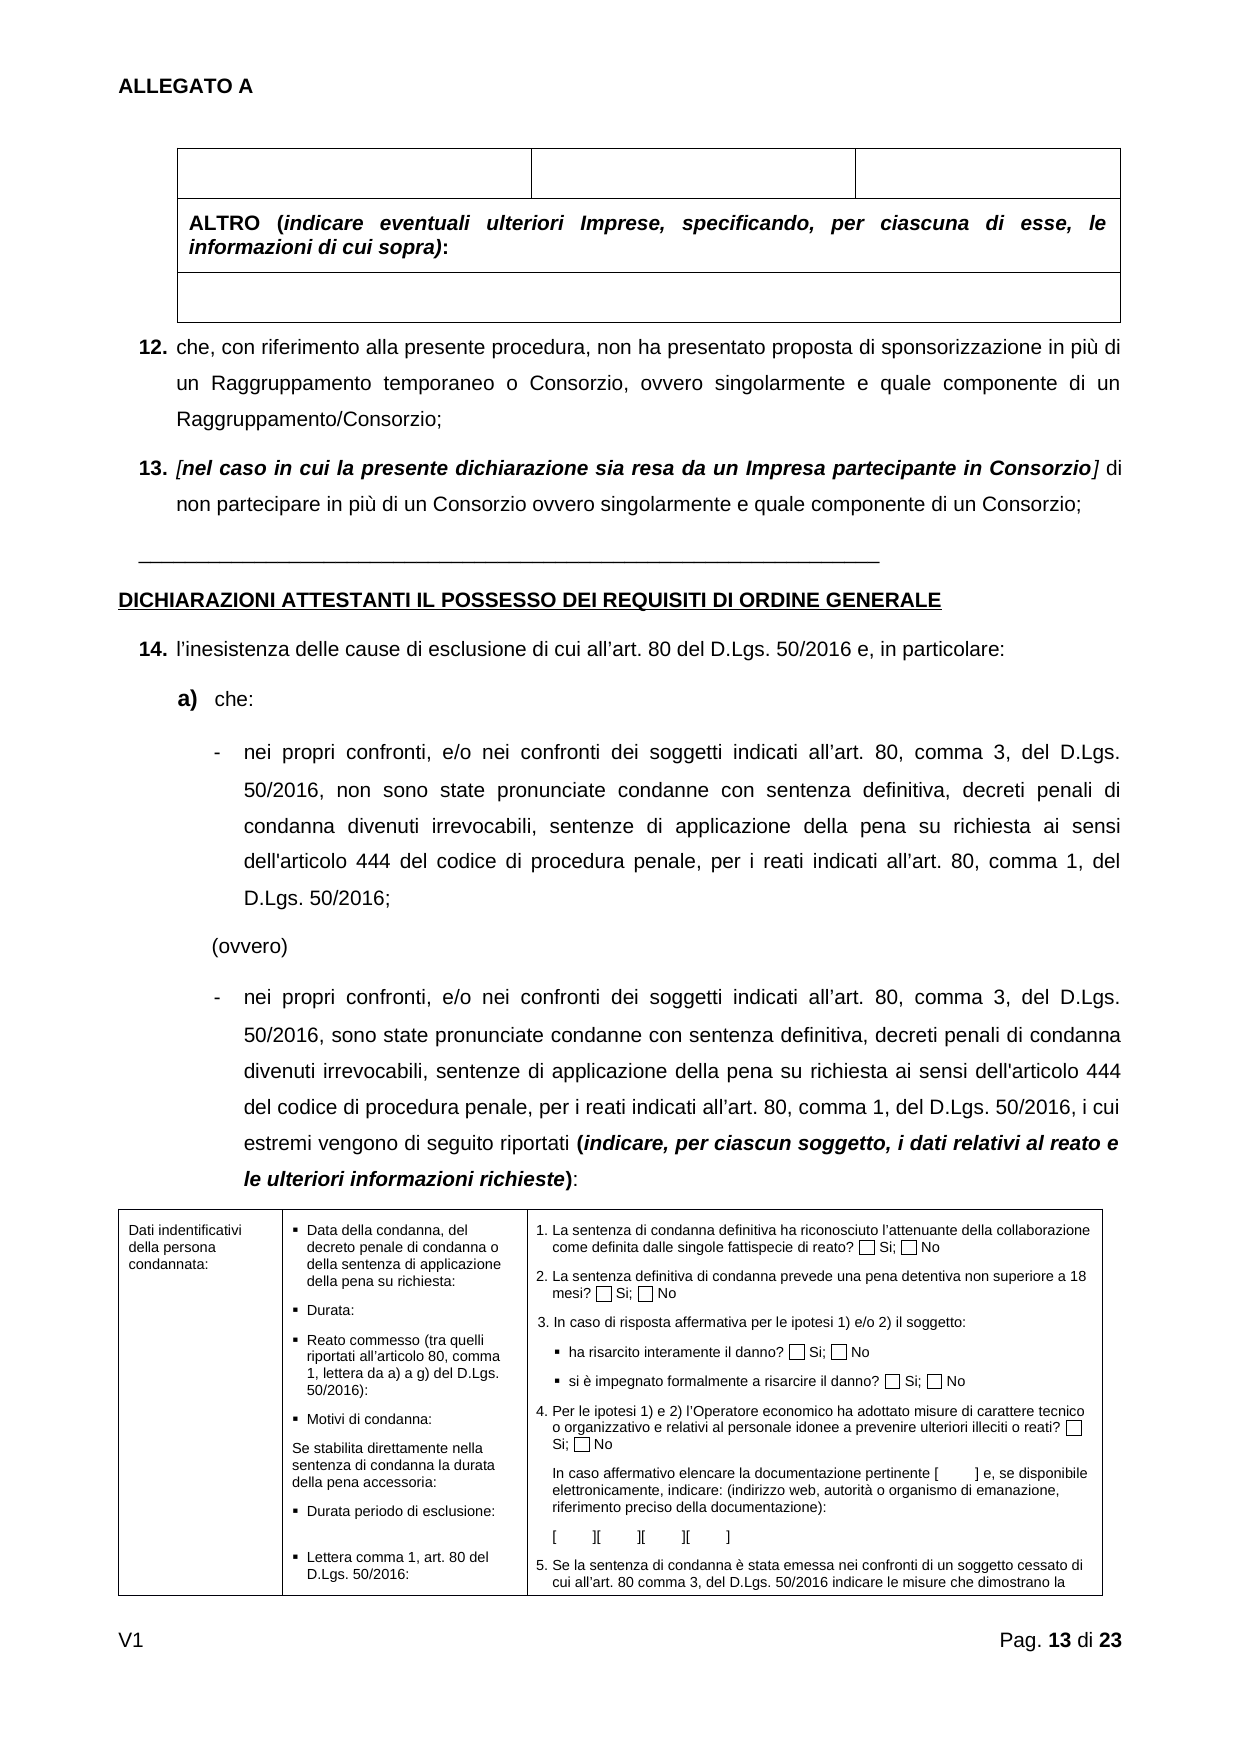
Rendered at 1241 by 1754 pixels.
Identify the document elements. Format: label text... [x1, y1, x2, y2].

text DICHIARAZIONI ATTESTANTI IL POSSESSO DEI REQUISITI DI ORDINE GENERALE [118, 588, 1122, 612]
table_cell [532, 149, 855, 198]
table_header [528, 1210, 1102, 1595]
table_cell [178, 273, 1120, 322]
table_cell ALTRO (indicare eventuali ulteriori Imprese, specificando, per ciascuna di esse, le informazioni di cui sopra): [178, 199, 1120, 272]
table_cell [178, 149, 531, 198]
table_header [283, 1210, 527, 1595]
list che: [177, 685, 1122, 711]
list che, con riferimento alla presente procedura, non ha presentato proposta di sponsorizzazione in più di un Raggruppamento temporaneo o Consorzio, ovvero singolarmente e quale componente di un Raggruppamento/Consorzio; [139, 335, 1122, 431]
list [nel caso in cui la presente dichiarazione sia resa da un Impresa partecipante in Consorzio] di non partecipare in più di un Consorzio ovvero singolarmente e quale componente di un Consorzio; [139, 455, 1122, 515]
text (ovvero) [211, 934, 1122, 958]
list l’inesistenza delle cause di esclusione di cui all’art. 80 del D.Lgs. 50/2016 e, in particolare: [139, 637, 1122, 661]
text ________________________________________________________________ [139, 540, 1122, 564]
list nei propri confronti, e/o nei confronti dei soggetti indicati all’art. 80, comma 3, del D.Lgs. 50/2016, sono state pronunciate condanne con sentenza definitiva, decreti penali di condanna divenuti irrevocabili, sentenze di applicazione della pena su richiesta ai sensi dell'articolo 444 del codice di procedura penale, per i reati indicati all’art. 80, comma 1, del D.Lgs. 50/2016, i cui estremi vengono di seguito riportati (indicare, per ciascun soggetto, i dati relativi al reato e le ulteriori informazioni richieste): [213, 982, 1122, 1190]
list nei propri confronti, e/o nei confronti dei soggetti indicati all’art. 80, comma 3, del D.Lgs. 50/2016, non sono state pronunciate condanne con sentenza definitiva, decreti penali di condanna divenuti irrevocabili, sentenze di applicazione della pena su richiesta ai sensi dell'articolo 444 del codice di procedura penale, per i reati indicati all’art. 80, comma 1, del D.Lgs. 50/2016; [213, 737, 1122, 909]
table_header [119, 1210, 282, 1595]
table_cell [856, 149, 1120, 198]
